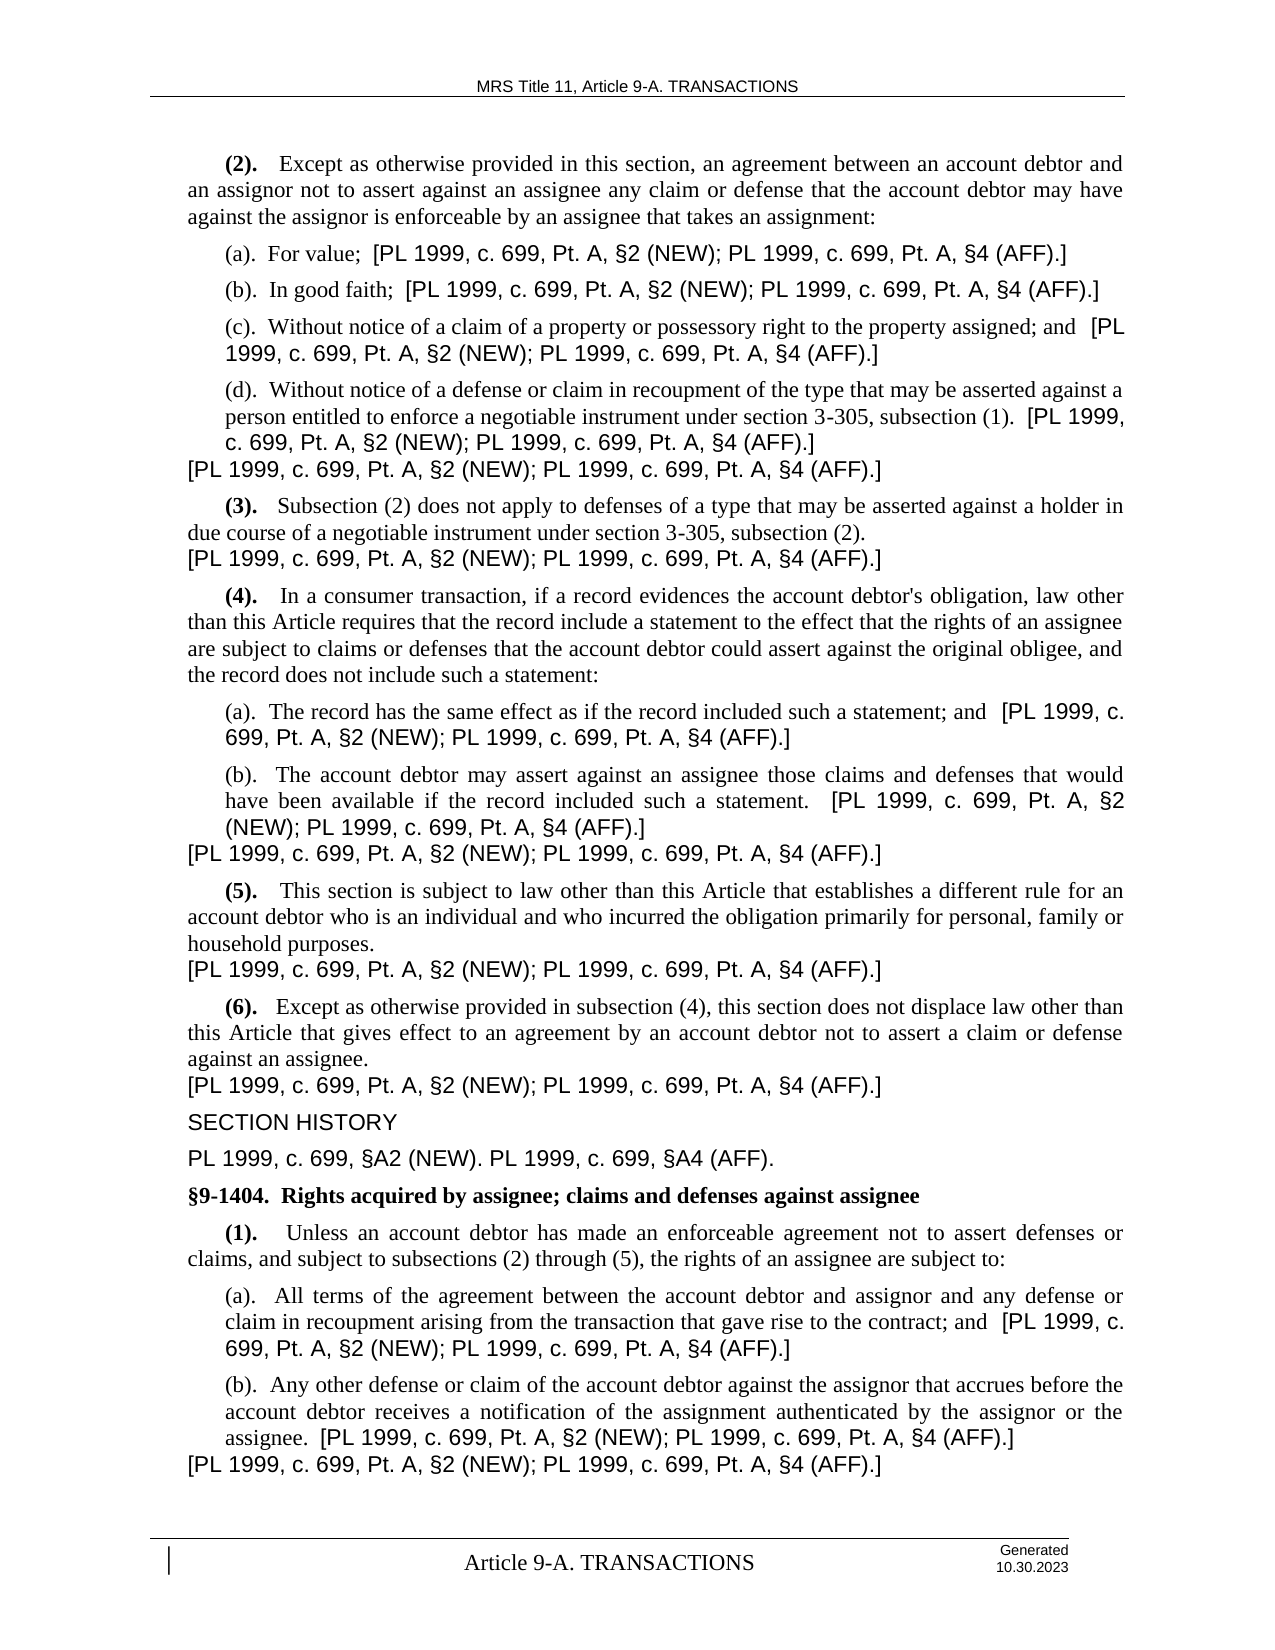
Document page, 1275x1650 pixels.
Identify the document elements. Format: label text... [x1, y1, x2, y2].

text (1). Unless an account debtor has made an enforceable agreement not to assert defenses or claims, and subject to subsections (2) through (5), the rights of an assignee are subject to: [187, 1219, 1125, 1272]
text [PL 1999, c. 699, Pt. A, §2 (NEW); PL 1999, c. 699, Pt. A, §4 (AFF).] [187, 456, 1125, 482]
text [PL 1999, c. 699, Pt. A, §2 (NEW); PL 1999, c. 699, Pt. A, §4 (AFF).] [187, 1072, 1125, 1098]
text [PL 1999, c. 699, Pt. A, §2 (NEW); PL 1999, c. 699, Pt. A, §4 (AFF).] [187, 1451, 1125, 1477]
text (6). Except as otherwise provided in subsection (4), this section does not displace law other than this Article that gives effect to an agreement by an account debtor not to assert a claim or defense against an assignee. [187, 993, 1125, 1072]
text (a). The record has the same effect as if the record included such a statement; and [PL 1999, c. 699, Pt. A, §2 (NEW); PL 1999, c. 699, Pt. A, §4 (AFF).] [225, 698, 1125, 751]
text (a). All terms of the agreement between the account debtor and assignor and any defense or claim in recoupment arising from the transaction that gave rise to the contract; and [PL 1999, c. 699, Pt. A, §2 (NEW); PL 1999, c. 699, Pt. A, §4 (AFF).] [225, 1282, 1125, 1361]
text §9-1404. Rights acquired by assignee; claims and defenses against assignee [187, 1182, 1125, 1208]
text (5). This section is subject to law other than this Article that establishes a different rule for an account debtor who is an individual and who incurred the obligation primarily for personal, family or household purposes. [187, 877, 1125, 956]
text (a). For value; [PL 1999, c. 699, Pt. A, §2 (NEW); PL 1999, c. 699, Pt. A, §4 (AFF).] [225, 239, 1125, 266]
text (4). In a consumer transaction, if a record evidences the account debtor's obligation, law other than this Article requires that the record include a statement to the effect that the rights of an assignee are subject to claims or defenses that the account debtor could assert against the original obligee, and the record does not include such a statement: [187, 582, 1125, 687]
text (c). Without notice of a claim of a property or possessory right to the property assigned; and [PL 1999, c. 699, Pt. A, §2 (NEW); PL 1999, c. 699, Pt. A, §4 (AFF).] [225, 313, 1125, 366]
text SECTION HISTORY [187, 1108, 1125, 1135]
text (3). Subsection (2) does not apply to defenses of a type that may be asserted against a holder in due course of a negotiable instrument under section 3‑305, subsection (2). [187, 492, 1125, 545]
text [PL 1999, c. 699, Pt. A, §2 (NEW); PL 1999, c. 699, Pt. A, §4 (AFF).] [187, 545, 1125, 571]
text (d). Without notice of a defense or claim in recoupment of the type that may be asserted against a person entitled to enforce a negotiable instrument under section 3‑305, subsection (1). [PL 1999, c. 699, Pt. A, §2 (NEW); PL 1999, c. 699, Pt. A, §4 (AFF).] [225, 376, 1125, 456]
text (b). Any other defense or claim of the account debtor against the assignor that accrues before the account debtor receives a notification of the assignment authenticated by the assignor or the assignee. [PL 1999, c. 699, Pt. A, §2 (NEW); PL 1999, c. 699, Pt. A, §4 (AFF).] [225, 1372, 1125, 1451]
text (2). Except as otherwise provided in this section, an agreement between an account debtor and an assignor not to assert against an assignee any claim or defense that the account debtor may have against the assignor is enforceable by an assignee that takes an assignment: [187, 150, 1125, 229]
text (b). The account debtor may assert against an assignee those claims and defenses that would have been available if the record included such a statement. [PL 1999, c. 699, Pt. A, §2 (NEW); PL 1999, c. 699, Pt. A, §4 (AFF).] [225, 761, 1125, 840]
text [PL 1999, c. 699, Pt. A, §2 (NEW); PL 1999, c. 699, Pt. A, §4 (AFF).] [187, 956, 1125, 982]
text [PL 1999, c. 699, Pt. A, §2 (NEW); PL 1999, c. 699, Pt. A, §4 (AFF).] [187, 840, 1125, 866]
text PL 1999, c. 699, §A2 (NEW). PL 1999, c. 699, §A4 (AFF). [187, 1145, 1125, 1172]
text (b). In good faith; [PL 1999, c. 699, Pt. A, §2 (NEW); PL 1999, c. 699, Pt. A, §4 (AFF).] [225, 276, 1125, 303]
